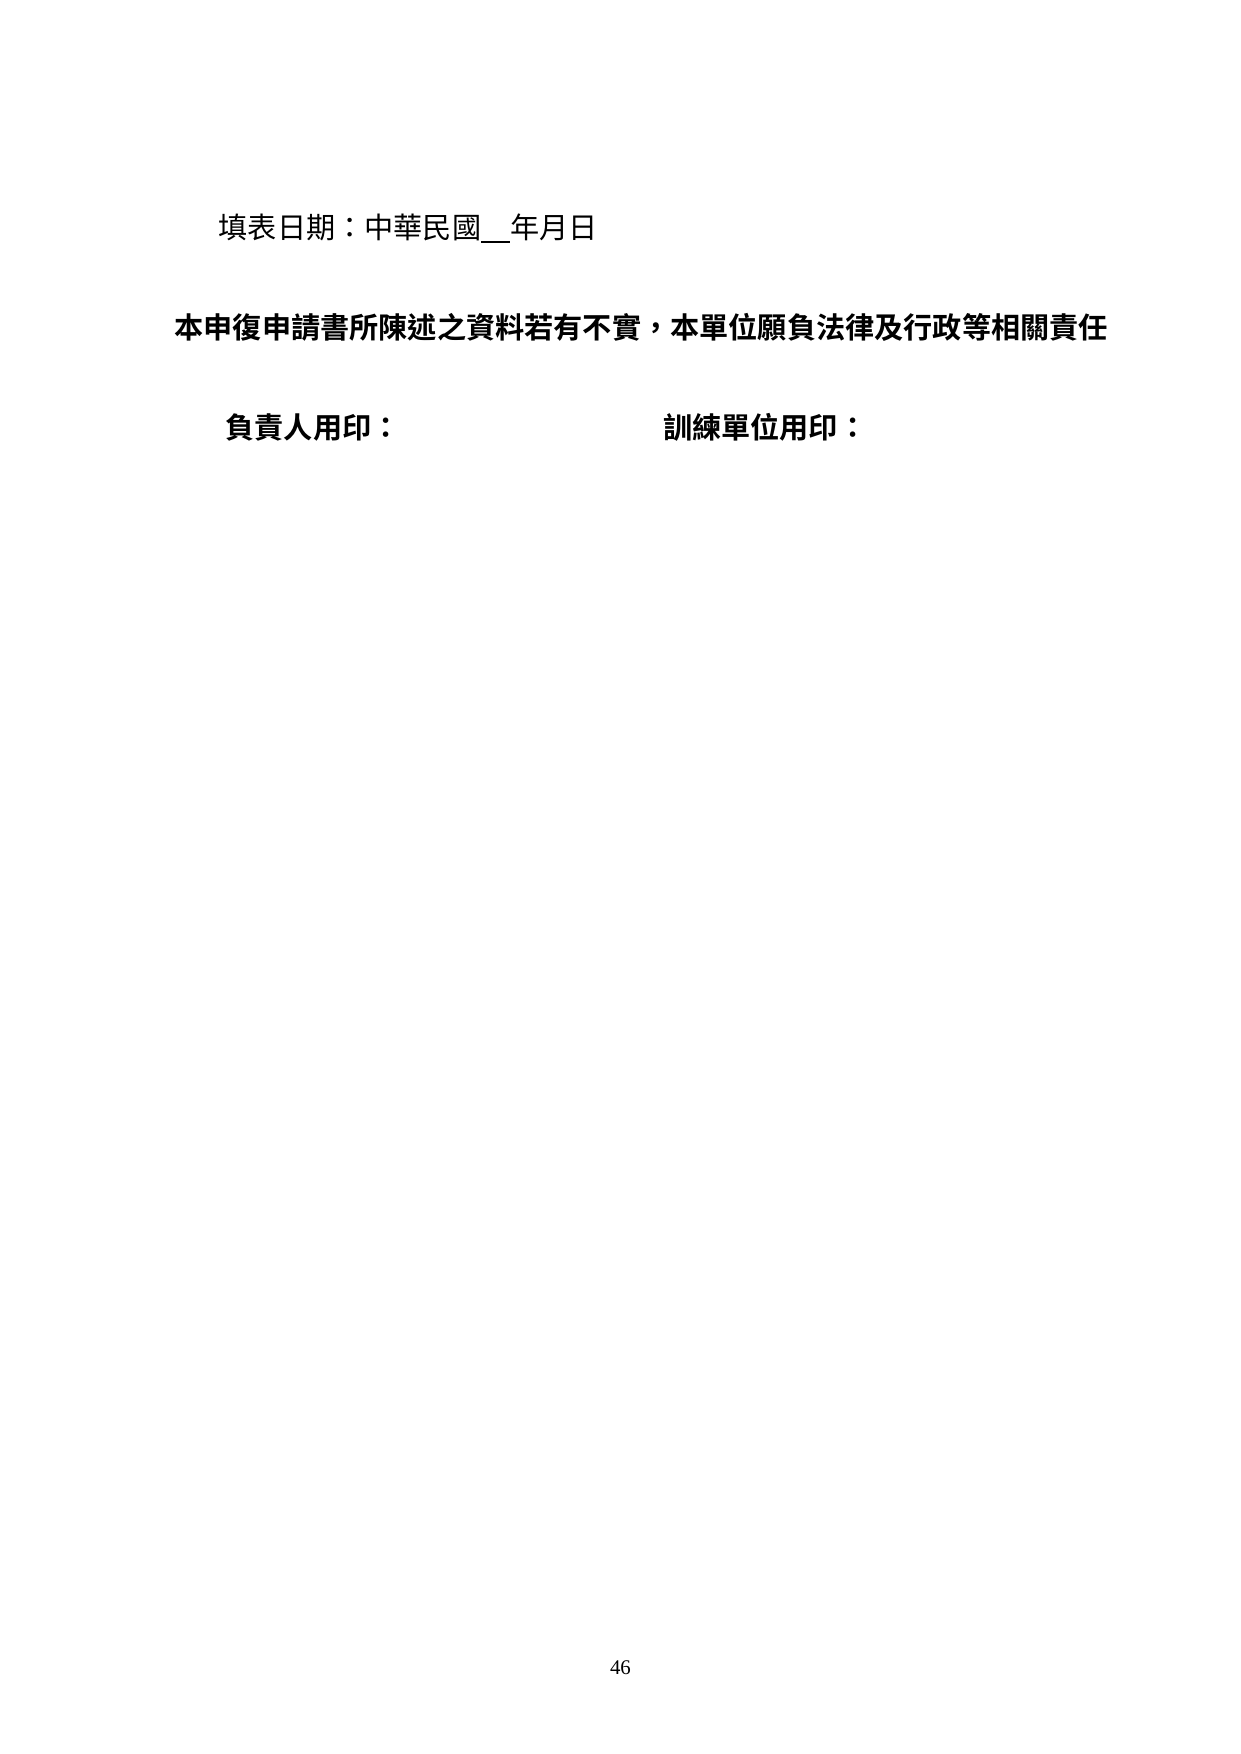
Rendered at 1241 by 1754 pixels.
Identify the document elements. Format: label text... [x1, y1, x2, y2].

text 本申復申請書所陳述之資料若有不實，本單位願負法律及行政等相關責任 [130, 276, 1110, 376]
text 填表日期：中華民國 年月日 [130, 176, 1110, 276]
text 負責人用印： 訓練單位用印： [130, 376, 1110, 476]
